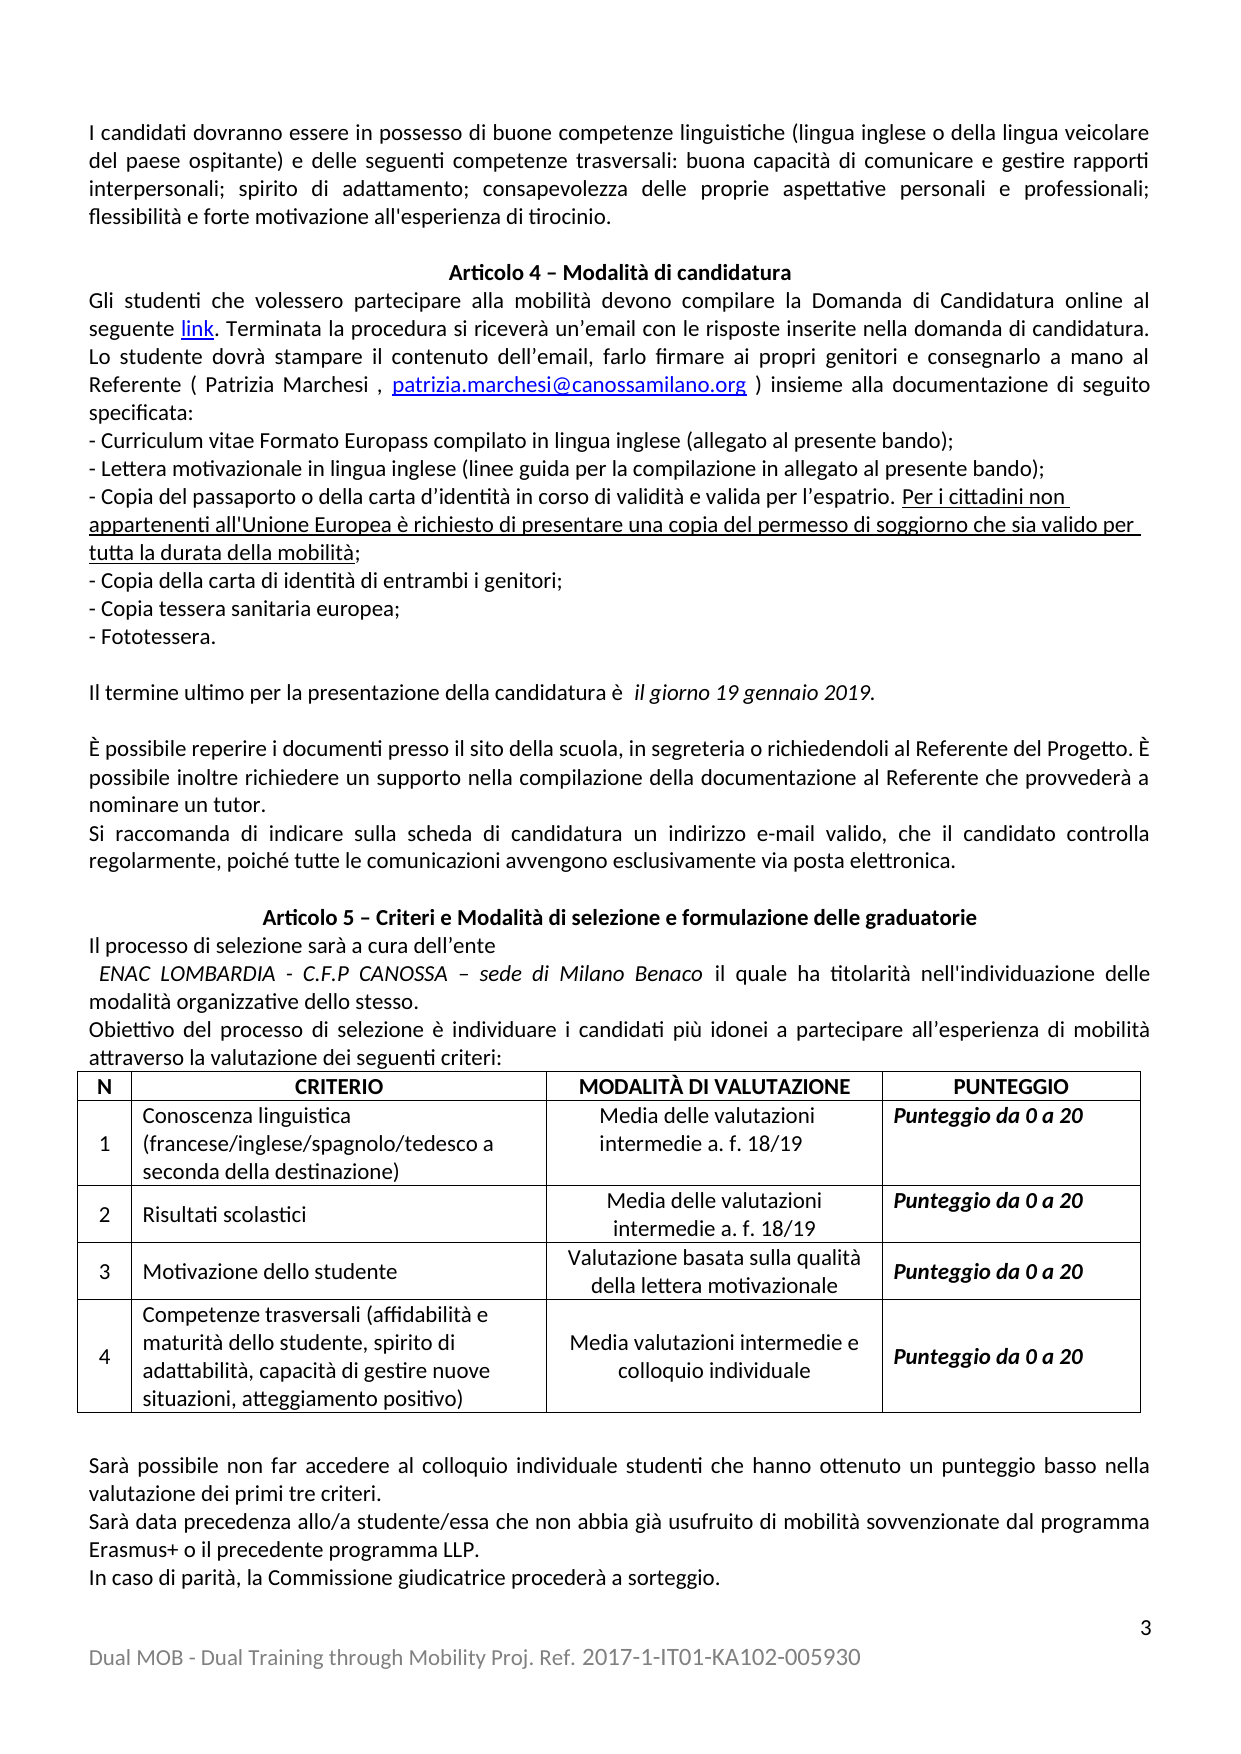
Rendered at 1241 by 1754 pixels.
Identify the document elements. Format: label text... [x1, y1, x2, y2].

text Articolo 4 – Modalità di candidatura [89, 258, 1152, 286]
text - Curriculum vitae Formato Europass compilato in lingua inglese (allegato al presente bando); [89, 426, 1152, 454]
table_cell Media delle valutazioni intermedie a. f. 18/19 [547, 1101, 882, 1185]
table_cell Punteggio da 0 a 20 [883, 1186, 1140, 1242]
table_cell Competenze trasversali (affidabilità e maturità dello studente, spirito di adattabilità, capacità di gestire nuove situazioni, atteggiamento positivo) [132, 1300, 546, 1412]
text - Fototessera. [89, 622, 1152, 651]
table_cell Motivazione dello studente [132, 1243, 546, 1299]
table_cell Punteggio da 0 a 20 [883, 1300, 1140, 1412]
text - Copia del passaporto o della carta d’identità in corso di validità e valida per l’espatrio. Per i cittadini non appartenenti all'Unione Europea è richiesto di presentare una copia del permesso di soggiorno che sia valido per tutta la durata della mobilità; [89, 482, 1152, 566]
table_cell Punteggio da 0 a 20 [883, 1243, 1140, 1299]
text - Copia della carta di identità di entrambi i genitori; [89, 566, 1152, 594]
text Il processo di selezione sarà a cura dell’ente [89, 931, 1152, 959]
table_cell Media delle valutazioni intermedie a. f. 18/19 [547, 1186, 882, 1242]
table_cell Risultati scolastici [132, 1186, 546, 1242]
text Gli studenti che volessero partecipare alla mobilità devono compilare la Domanda di Candidatura online al seguente link. Terminata la procedura si riceverà un’email con le risposte inserite nella domanda di candidatura. Lo studente dovrà stampare il contenuto dell’email, farlo firmare ai propri genitori e consegnarlo a mano al Referente ( Patrizia Marchesi , patrizia.marchesi@canossamilano.org ) insieme alla documentazione di seguito specificata: [89, 286, 1152, 426]
table_cell 1 [78, 1101, 131, 1185]
text Il termine ultimo per la presentazione della candidatura è il giorno 19 gennaio 2019. [89, 678, 1152, 707]
text Si raccomanda di indicare sulla scheda di candidatura un indirizzo e-mail valido, che il candidato controlla regolarmente, poiché tutte le comunicazioni avvengono esclusivamente via posta elettronica. [89, 819, 1152, 875]
table_cell Valutazione basata sulla qualità della lettera motivazionale [547, 1243, 882, 1299]
text - Copia tessera sanitaria europea; [89, 594, 1152, 622]
text I candidati dovranno essere in possesso di buone competenze linguistiche (lingua inglese o della lingua veicolare del paese ospitante) e delle seguenti competenze trasversali: buona capacità di comunicare e gestire rapporti interpersonali; spirito di adattamento; consapevolezza delle proprie aspettative personali e professionali; flessibilità e forte motivazione all'esperienza di tirocinio. [89, 118, 1152, 230]
table_cell Punteggio da 0 a 20 [883, 1101, 1140, 1185]
text Sarà possibile non far accedere al colloquio individuale studenti che hanno ottenuto un punteggio basso nella valutazione dei primi tre criteri. [89, 1451, 1152, 1507]
table_header PUNTEGGIO [883, 1072, 1140, 1100]
text In caso di parità, la Commissione giudicatrice procederà a sorteggio. [89, 1563, 1152, 1592]
text Obiettivo del processo di selezione è individuare i candidati più idonei a partecipare all’esperienza di mobilità attraverso la valutazione dei seguenti criteri: [89, 1015, 1152, 1071]
table_header CRITERIO [132, 1072, 546, 1100]
table_header N [78, 1072, 131, 1100]
table_cell 4 [78, 1300, 131, 1412]
text ENAC LOMBARDIA - C.F.P CANOSSA – sede di Milano Benaco il quale ha titolarità nell'individuazione delle modalità organizzative dello stesso. [89, 959, 1152, 1015]
table_cell Conoscenza linguistica (francese/inglese/spagnolo/tedesco a seconda della destinazione) [132, 1101, 546, 1185]
text Articolo 5 – Criteri e Modalità di selezione e formulazione delle graduatorie [89, 903, 1152, 931]
text Sarà data precedenza allo/a studente/essa che non abbia già usufruito di mobilità sovvenzionate dal programma Erasmus+ o il precedente programma LLP. [89, 1507, 1152, 1563]
table_cell 3 [78, 1243, 131, 1299]
text - Lettera motivazionale in lingua inglese (linee guida per la compilazione in allegato al presente bando); [89, 454, 1152, 482]
table_cell 2 [78, 1186, 131, 1242]
table_cell Media valutazioni intermedie e colloquio individuale [547, 1300, 882, 1412]
text È possibile reperire i documenti presso il sito della scuola, in segreteria o richiedendoli al Referente del Progetto. È possibile inoltre richiedere un supporto nella compilazione della documentazione al Referente che provvederà a nominare un tutor. [89, 734, 1152, 819]
table_header MODALITÀ DI VALUTAZIONE [547, 1072, 882, 1100]
